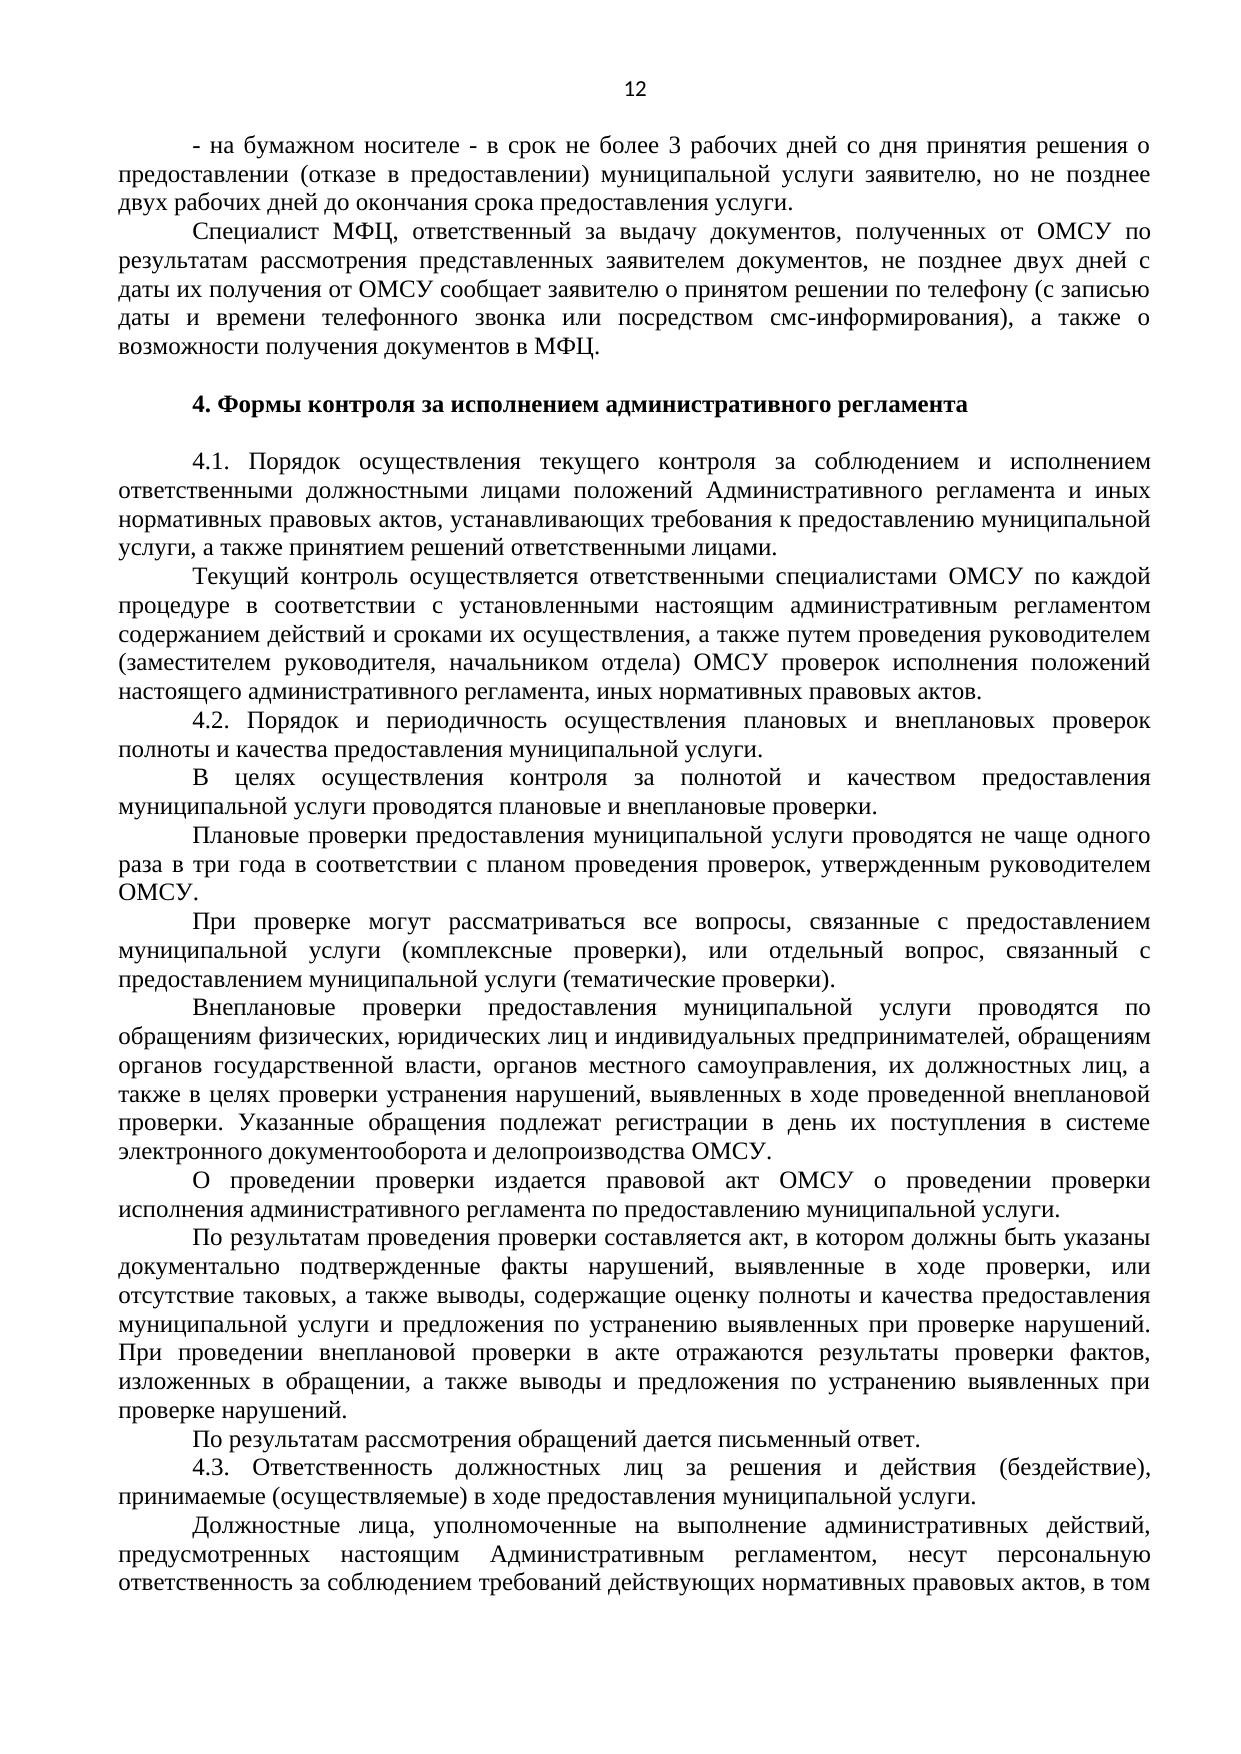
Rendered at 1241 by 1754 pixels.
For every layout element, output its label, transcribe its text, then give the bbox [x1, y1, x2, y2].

text 4. Формы контроля за исполнением административного регламента [118, 389, 1152, 417]
text По результатам проведения проверки составляется акт, в котором должны быть указаны документально подтвержденные факты нарушений, выявленные в ходе проверки, или отсутствие таковых, а также выводы, содержащие оценку полноты и качества предоставления муниципальной услуги и предложения по устранению выявленных при проверке нарушений. При проведении внеплановой проверки в акте отражаются результаты проверки фактов, изложенных в обращении, а также выводы и предложения по устранению выявленных при проверке нарушений. [118, 1222, 1152, 1424]
text При проверке могут рассматриваться все вопросы, связанные с предоставлением муниципальной услуги (комплексные проверки), или отдельный вопрос, связанный с предоставлением муниципальной услуги (тематические проверки). [118, 906, 1152, 992]
text В целях осуществления контроля за полнотой и качеством предоставления муниципальной услуги проводятся плановые и внеплановые проверки. [118, 762, 1152, 820]
text По результатам рассмотрения обращений дается письменный ответ. [118, 1424, 1152, 1452]
text 4.1. Порядок осуществления текущего контроля за соблюдением и исполнением ответственными должностными лицами положений Административного регламента и иных нормативных правовых актов, устанавливающих требования к предоставлению муниципальной услуги, а также принятием решений ответственными лицами. [118, 446, 1152, 561]
text Текущий контроль осуществляется ответственными специалистами ОМСУ по каждой процедуре в соответствии с установленными настоящим административным регламентом содержанием действий и сроками их осуществления, а также путем проведения руководителем (заместителем руководителя, начальником отдела) ОМСУ проверок исполнения положений настоящего административного регламента, иных нормативных правовых актов. [118, 561, 1152, 705]
text Внеплановые проверки предоставления муниципальной услуги проводятся по обращениям физических, юридических лиц и индивидуальных предпринимателей, обращениям органов государственной власти, органов местного самоуправления, их должностных лиц, а также в целях проверки устранения нарушений, выявленных в ходе проведенной внеплановой проверки. Указанные обращения подлежат регистрации в день их поступления в системе электронного документооборота и делопроизводства ОМСУ. [118, 992, 1152, 1165]
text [118, 1510, 1152, 1596]
text О проведении проверки издается правовой акт ОМСУ о проведении проверки исполнения административного регламента по предоставлению муниципальной услуги. [118, 1165, 1152, 1222]
text Специалист МФЦ, ответственный за выдачу документов, полученных от ОМСУ по результатам рассмотрения представленных заявителем документов, не позднее двух дней с даты их получения от ОМСУ сообщает заявителю о принятом решении по телефону (с записью даты и времени телефонного звонка или посредством смс-информирования), а также о возможности получения документов в МФЦ. [118, 216, 1152, 360]
text 4.3. Ответственность должностных лиц за решения и действия (бездействие), принимаемые (осуществляемые) в ходе предоставления муниципальной услуги. [118, 1452, 1152, 1510]
text Плановые проверки предоставления муниципальной услуги проводятся не чаще одного раза в три года в соответствии с планом проведения проверок, утвержденным руководителем ОМСУ. [118, 820, 1152, 906]
text 4.2. Порядок и периодичность осуществления плановых и внеплановых проверок полноты и качества предоставления муниципальной услуги. [118, 705, 1152, 762]
text - на бумажном носителе - в срок не более 3 рабочих дней со дня принятия решения о предоставлении (отказе в предоставлении) муниципальной услуги заявителю, но не позднее двух рабочих дней до окончания срока предоставления услуги. [118, 130, 1152, 216]
